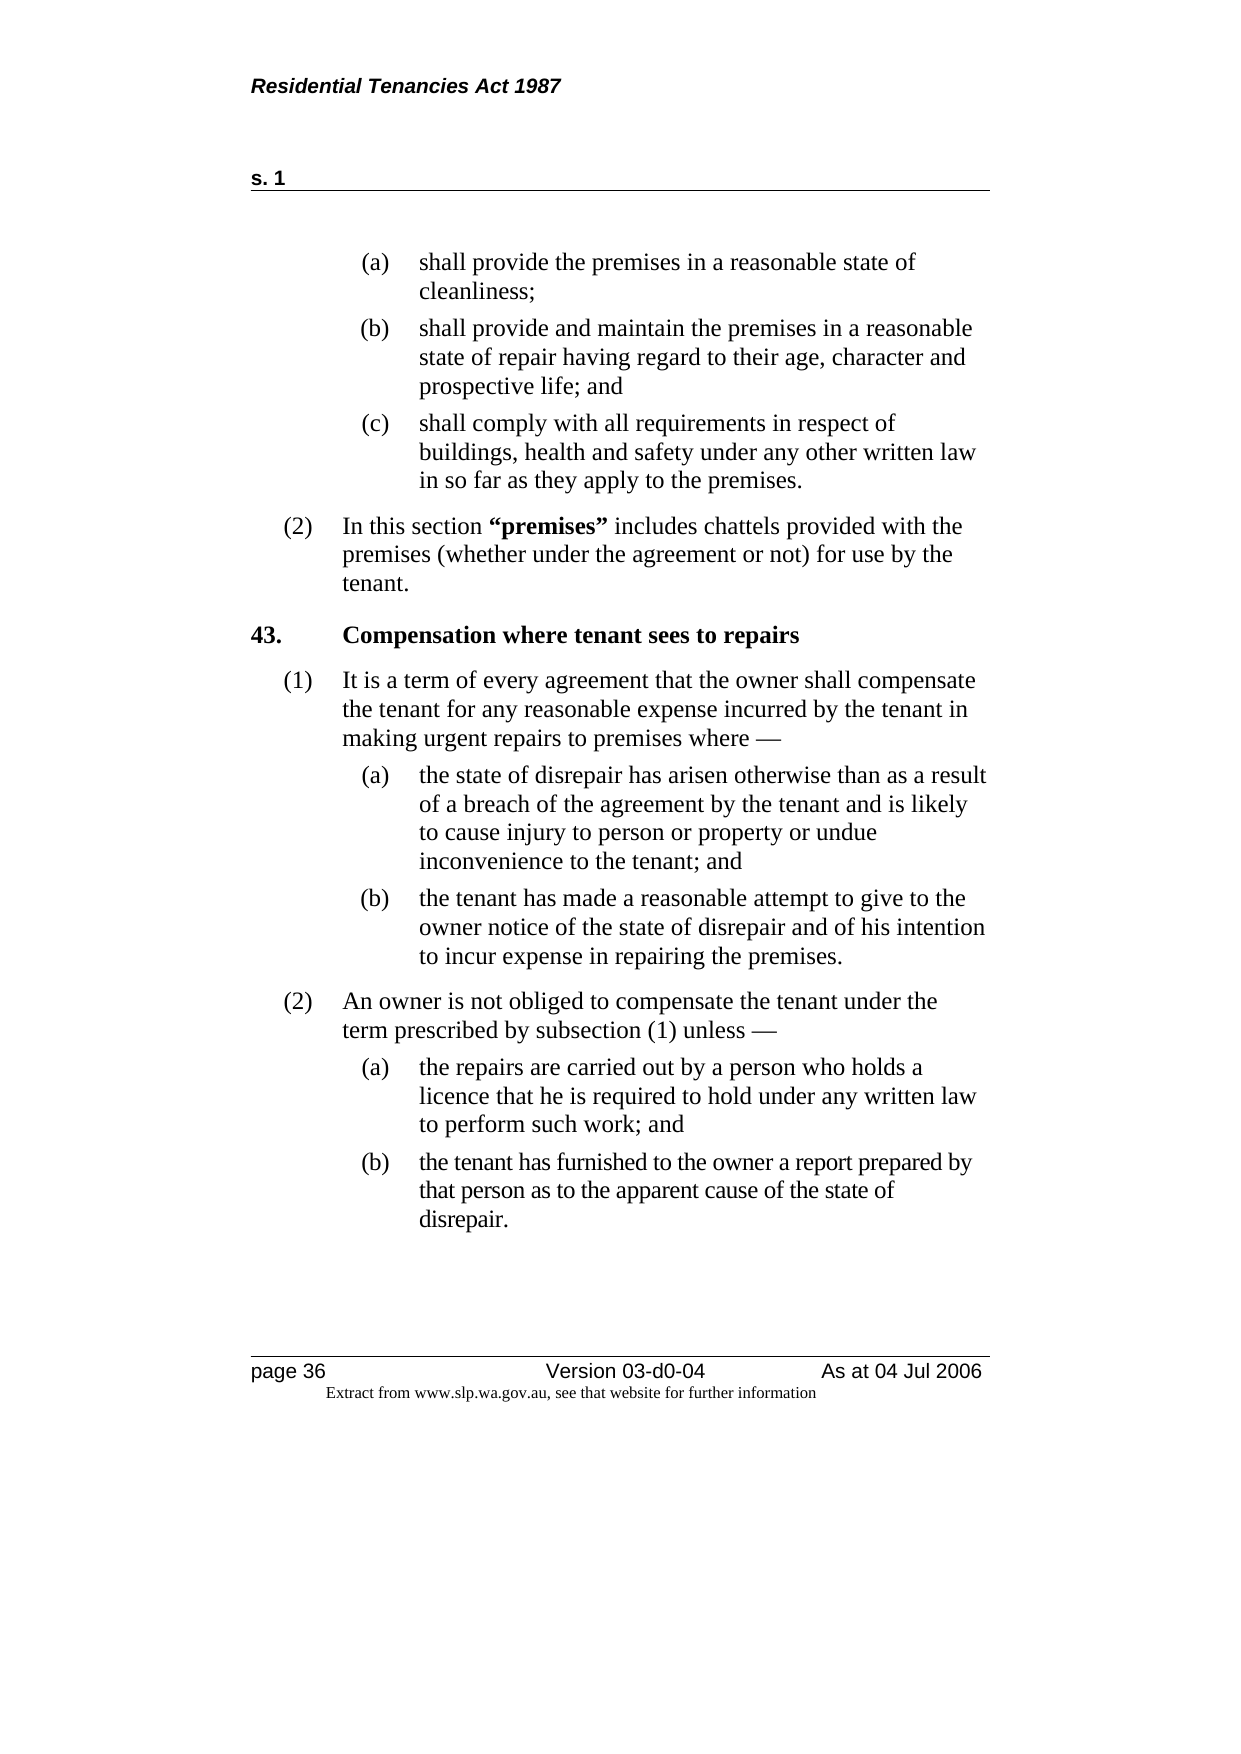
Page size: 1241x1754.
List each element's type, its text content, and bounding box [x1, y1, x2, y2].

text (2) In this section “premises” includes chattels provided with the premises (whether under the agreement or not) for use by the tenant. [251, 511, 990, 597]
text (b) shall provide and maintain the premises in a reasonable state of repair having regard to their age, character and prospective life; and [251, 313, 990, 399]
text (c) shall comply with all requirements in respect of buildings, health and safety under any other written law in so far as they apply to the premises. [251, 408, 990, 494]
subtitle 43. Compensation where tenant sees to repairs [251, 620, 990, 649]
text (1) It is a term of every agreement that the owner shall compensate the tenant for any reasonable expense incurred by the tenant in making urgent repairs to premises where — [251, 665, 990, 752]
text (a) shall provide the premises in a reasonable state of cleanliness; [251, 247, 990, 305]
text (b) the tenant has furnished to the owner a report prepared by that person as to the apparent cause of the state of disrepair. [251, 1147, 990, 1233]
text (a) the state of disrepair has arisen otherwise than as a result of a breach of the agreement by the tenant and is likely to cause injury to person or property or undue inconvenience to the tenant; and [251, 760, 990, 875]
text (a) the repairs are carried out by a person who holds a licence that he is required to hold under any written law to perform such work; and [251, 1052, 990, 1138]
text (b) the tenant has made a reasonable attempt to give to the owner notice of the state of disrepair and of his intention to incur expense in repairing the premises. [251, 883, 990, 969]
text (2) An owner is not obliged to compensate the tenant under the term prescribed by subsection (1) unless — [251, 986, 990, 1044]
